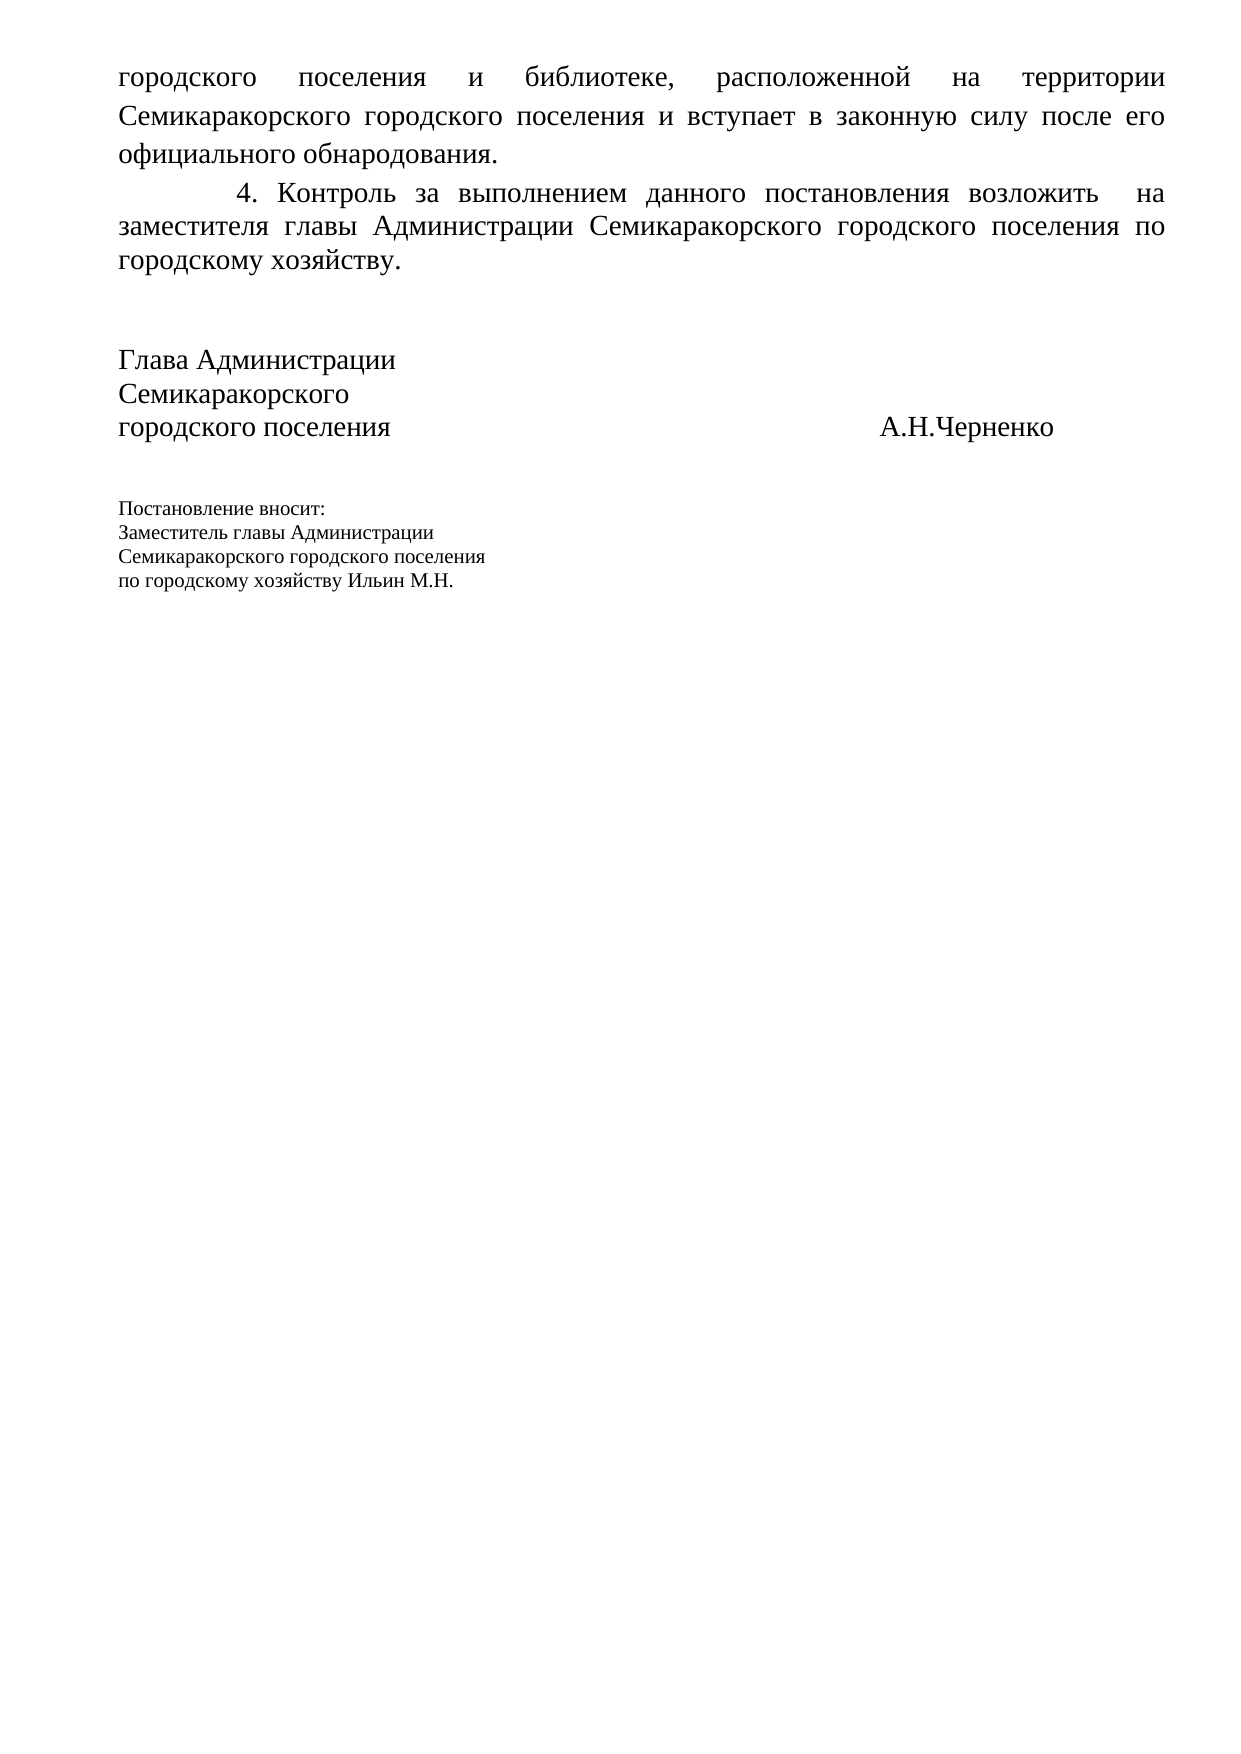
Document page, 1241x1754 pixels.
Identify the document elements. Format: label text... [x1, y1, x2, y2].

text Глава Администрации [118, 342, 1166, 376]
text Семикаракорского городского поселения [118, 544, 1166, 568]
text по городскому хозяйству Ильин М.Н. [118, 568, 1166, 592]
text Заместитель главы Администрации [118, 520, 1166, 544]
text Постановление вносит: [118, 496, 1166, 520]
text 4. Контроль за выполнением данного постановления возложить на заместителя главы Администрации Семикаракорского городского поселения по городскому хозяйству. [118, 175, 1166, 275]
text городского поселения А.Н.Черненко [118, 409, 1166, 443]
text Семикаракорского [118, 376, 1166, 409]
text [118, 59, 1166, 170]
